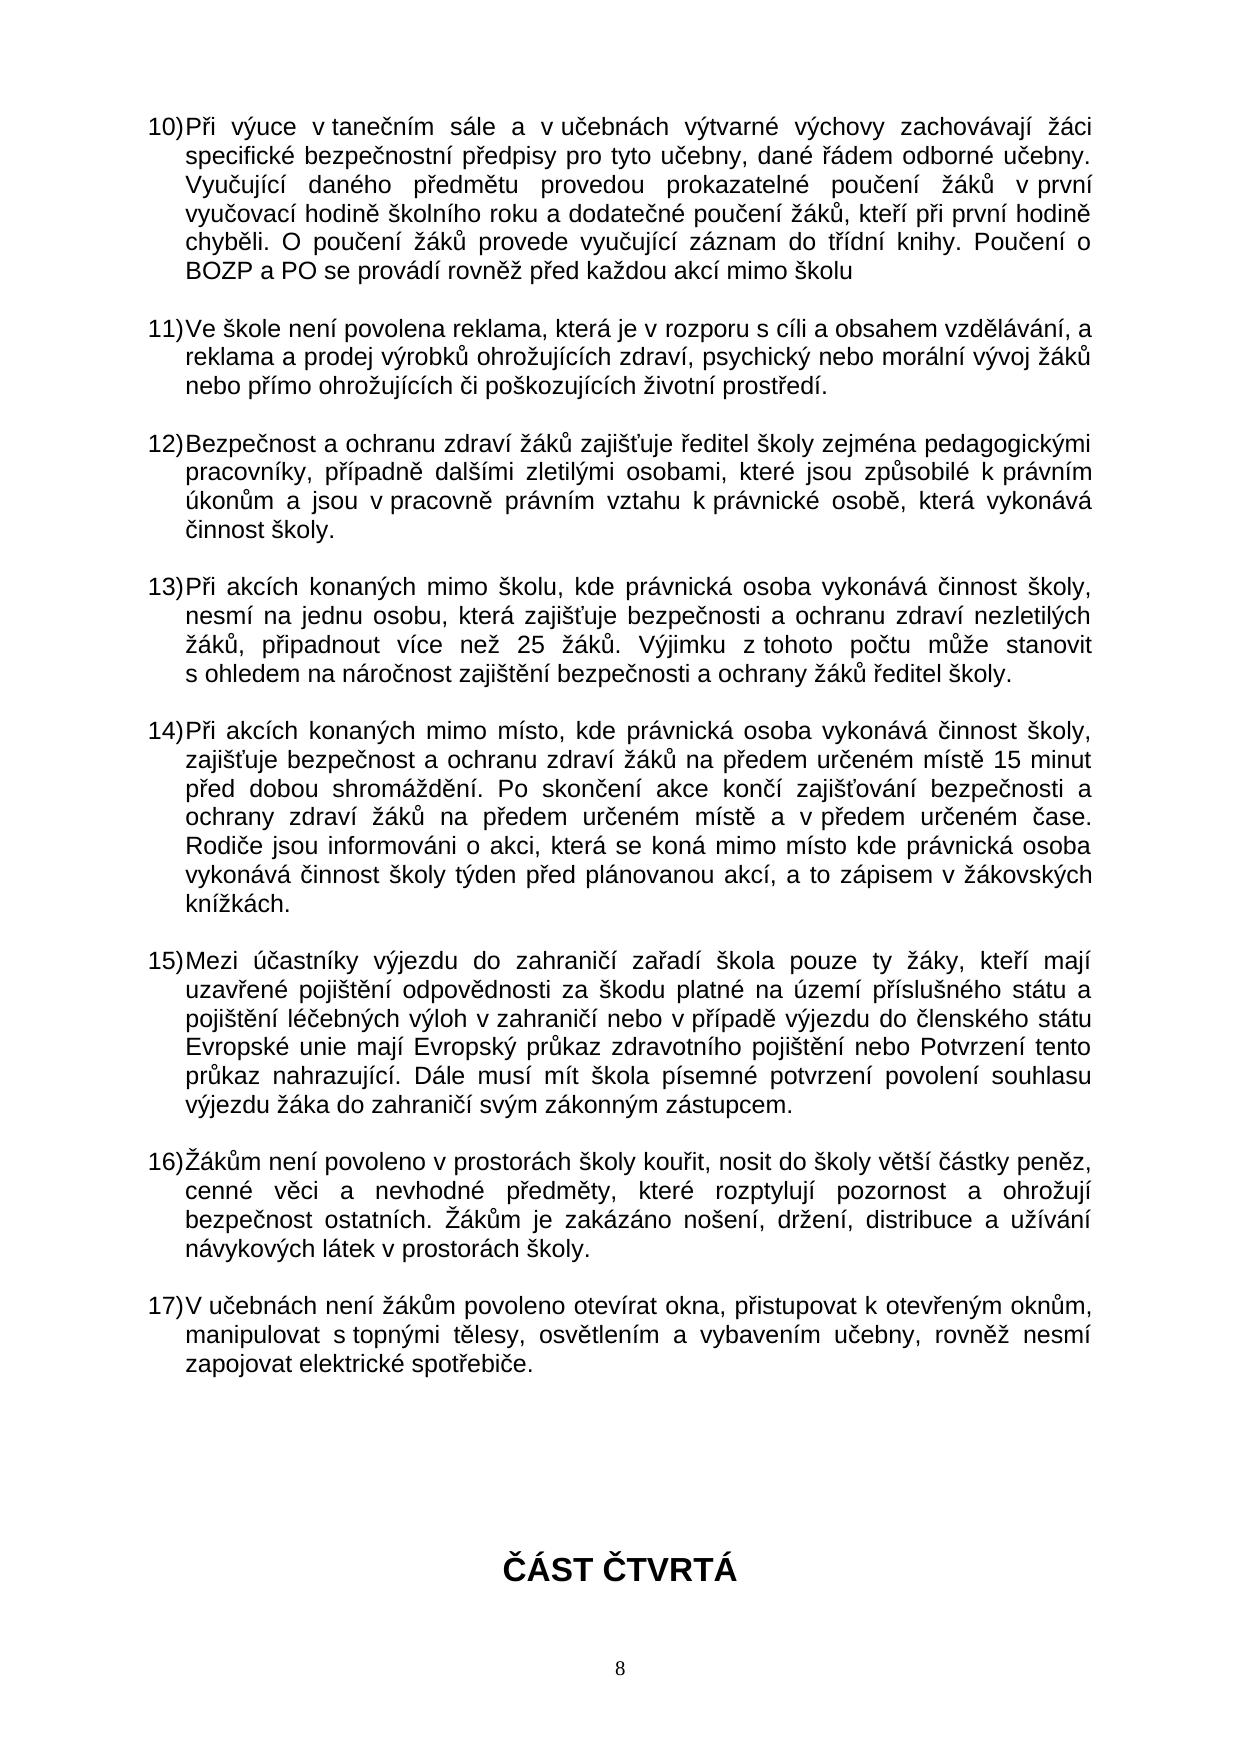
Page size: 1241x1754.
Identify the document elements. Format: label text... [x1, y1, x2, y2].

list Mezi účastníky výjezdu do zahraničí zařadí škola pouze ty žáky, kteří mají uzavřené pojištění odpovědnosti za škodu platné na území příslušného státu a pojištění léčebných výloh v zahraničí nebo v případě výjezdu do členského státu Evropské unie mají Evropský průkaz zdravotního pojištění nebo Potvrzení tento průkaz nahrazující. Dále musí mít škola písemné potvrzení povolení souhlasu výjezdu žáka do zahraničí svým zákonným zástupcem. [148, 946, 1093, 1119]
list Při akcích konaných mimo školu, kde právnická osoba vykonává činnost školy, nesmí na jednu osobu, která zajišťuje bezpečnosti a ochranu zdraví nezletilých žáků, připadnout více než 25 žáků. Výjimku z tohoto počtu může stanovit s ohledem na náročnost zajištění bezpečnosti a ochrany žáků ředitel školy. [148, 572, 1093, 687]
subtitle ČÁST ČTVRTÁ [148, 1550, 1093, 1589]
list V učebnách není žákům povoleno otevírat okna, přistupovat k otevřeným oknům, manipulovat s topnými tělesy, osvětlením a vybavením učebny, rovněž nesmí zapojovat elektrické spotřebiče. [148, 1291, 1093, 1377]
list Ve škole není povolena reklama, která je v rozporu s cíli a obsahem vzdělávání, a reklama a prodej výrobků ohrožujících zdraví, psychický nebo morální vývoj žáků nebo přímo ohrožujících či poškozujících životní prostředí. [148, 314, 1093, 400]
list Při výuce v tanečním sále a v učebnách výtvarné výchovy zachovávají žáci specifické bezpečnostní předpisy pro tyto učebny, dané řádem odborné učebny. Vyučující daného předmětu provedou prokazatelné poučení žáků v první vyučovací hodině školního roku a dodatečné poučení žáků, kteří při první hodině chyběli. O poučení žáků provede vyučující záznam do třídní knihy. Poučení o BOZP a PO se provádí rovněž před každou akcí mimo školu [148, 112, 1093, 285]
list Bezpečnost a ochranu zdraví žáků zajišťuje ředitel školy zejména pedagogickými pracovníky, případně dalšími zletilými osobami, které jsou způsobilé k právním úkonům a jsou v pracovně právním vztahu k právnické osobě, která vykonává činnost školy. [148, 429, 1093, 544]
list Žákům není povoleno v prostorách školy kouřit, nosit do školy větší částky peněz, cenné věci a nevhodné předměty, které rozptylují pozornost a ohrožují bezpečnost ostatních. Žákům je zakázáno nošení, držení, distribuce a užívání návykových látek v prostorách školy. [148, 1147, 1093, 1262]
list Při akcích konaných mimo místo, kde právnická osoba vykonává činnost školy, zajišťuje bezpečnost a ochranu zdraví žáků na předem určeném místě 15 minut před dobou shromáždění. Po skončení akce končí zajišťování bezpečnosti a ochrany zdraví žáků na předem určeném místě a v předem určeném čase. Rodiče jsou informováni o akci, která se koná mimo místo kde právnická osoba vykonává činnost školy týden před plánovanou akcí, a to zápisem v žákovských knížkách. [148, 716, 1093, 917]
